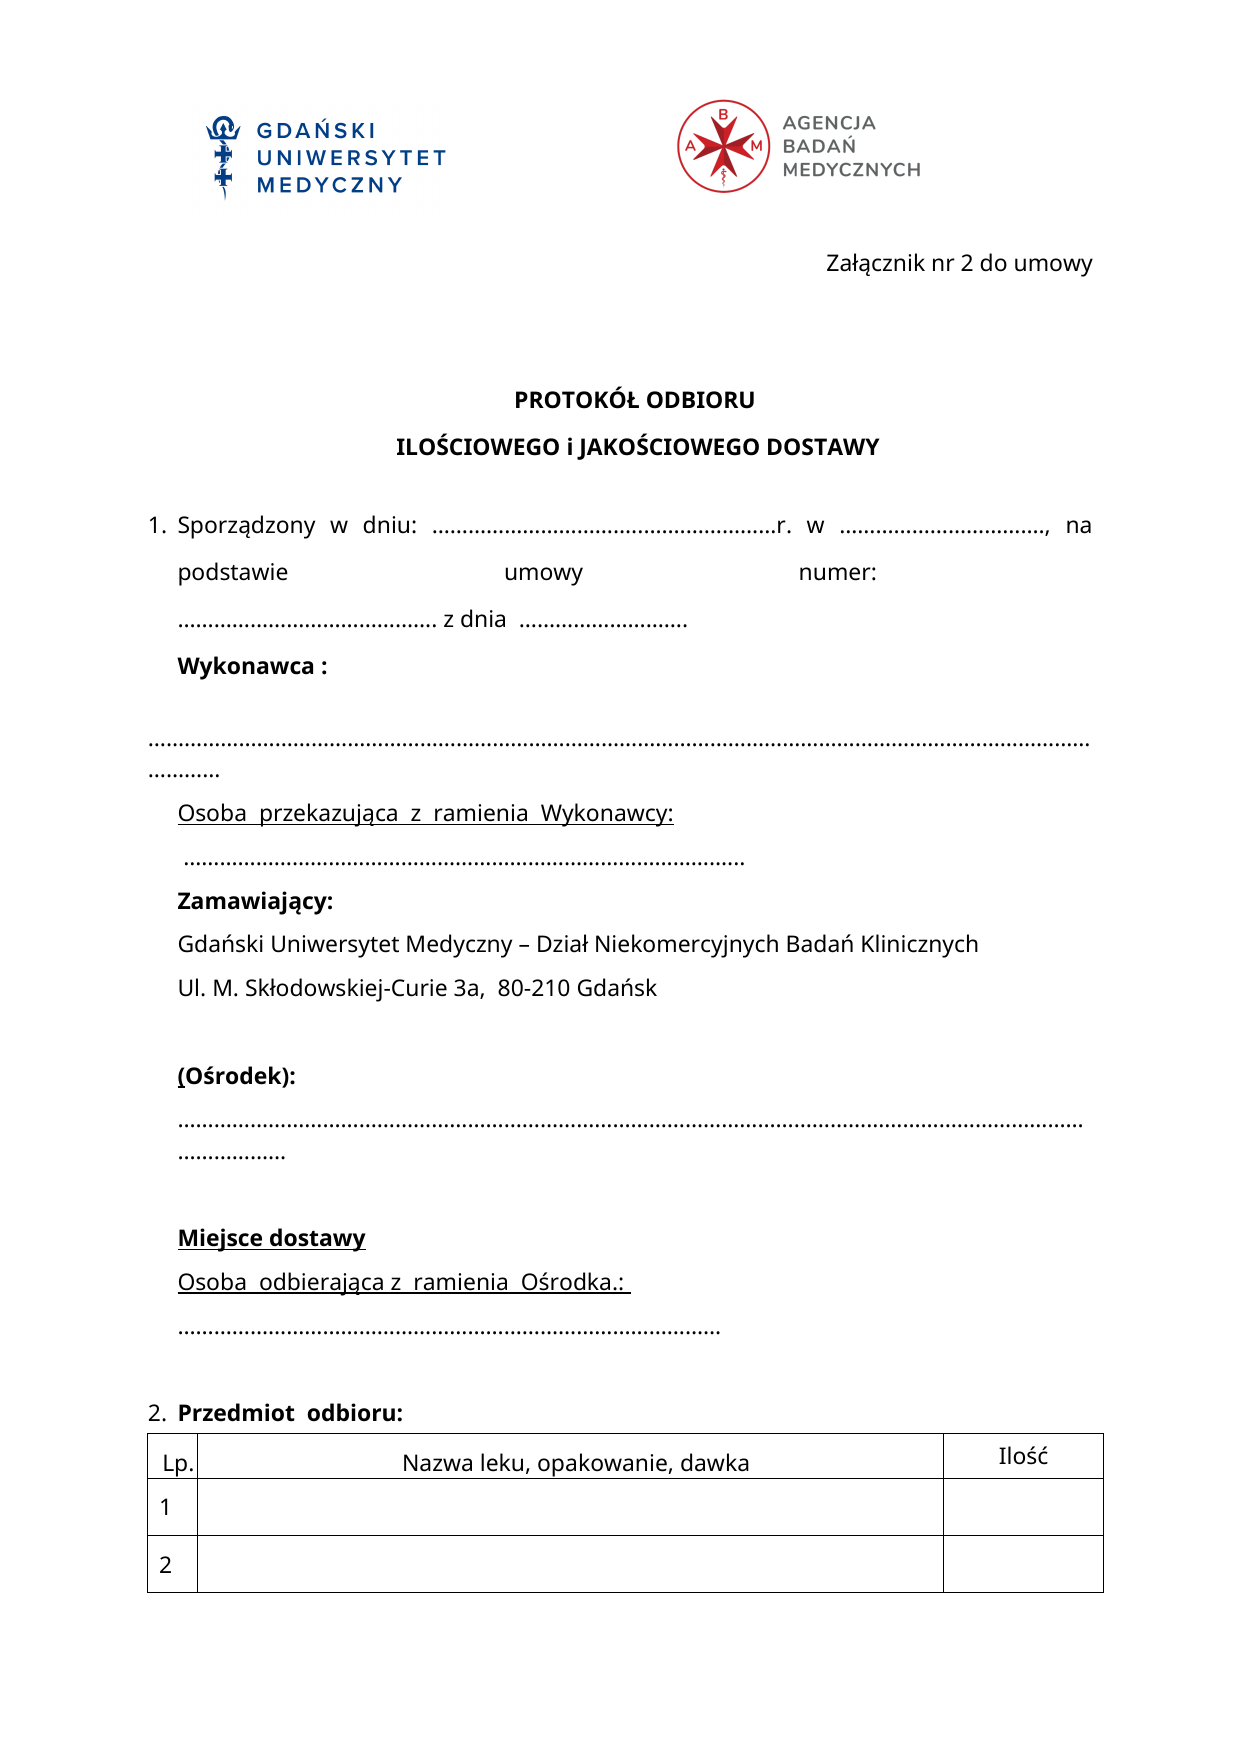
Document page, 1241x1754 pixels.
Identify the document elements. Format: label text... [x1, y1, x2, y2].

text …………………………………………………………………………………………………………………………………………………… [177, 1103, 1093, 1166]
picture [188, 98, 463, 219]
text Ul. M. Skłodowskiej-Curie 3a, 80-210 Gdańsk [177, 972, 1093, 1003]
table_cell 2 [148, 1536, 197, 1592]
text ILOŚCIOWEGO i JAKOŚCIOWEGO DOSTAWY [177, 431, 1093, 462]
table_cell 1 [148, 1479, 197, 1535]
text (Ośrodek): [177, 1059, 1093, 1091]
text Osoba odbierająca z ramienia Ośrodka.: [177, 1266, 1093, 1297]
table_header Lp. [148, 1434, 197, 1478]
list Przedmiot odbioru: [148, 1397, 1093, 1428]
text Zamawiający: [177, 884, 1093, 916]
text Miejsce dostawy [177, 1222, 1093, 1253]
text PROTOKÓŁ ODBIORU [177, 384, 1093, 415]
text Załącznik nr 2 do umowy [148, 246, 1093, 278]
table_cell [198, 1536, 943, 1592]
table_header Ilość [944, 1434, 1103, 1478]
table_cell [198, 1479, 943, 1535]
text ………………………………………………………………………………... [148, 841, 1093, 872]
text ……………………………………………………………………………… [177, 1309, 1093, 1341]
text …………………………………………………………………………………………………………………………………………………… [148, 693, 1093, 784]
table_cell [944, 1479, 1103, 1535]
table_cell [944, 1536, 1103, 1592]
picture [664, 73, 930, 219]
text Osoba przekazująca z ramienia Wykonawcy: [148, 797, 1093, 828]
text Wykonawca : [148, 649, 1093, 681]
text Gdański Uniwersytet Medyczny – Dział Niekomercyjnych Badań Klinicznych [177, 928, 1093, 959]
table_header Nazwa leku, opakowanie, dawka [198, 1434, 943, 1478]
list Sporządzony w dniu: ……………………………..….………………r. w ……………………………., na podstawie umowy numer: ……………………………………. z dnia ………………………. [148, 509, 1093, 634]
